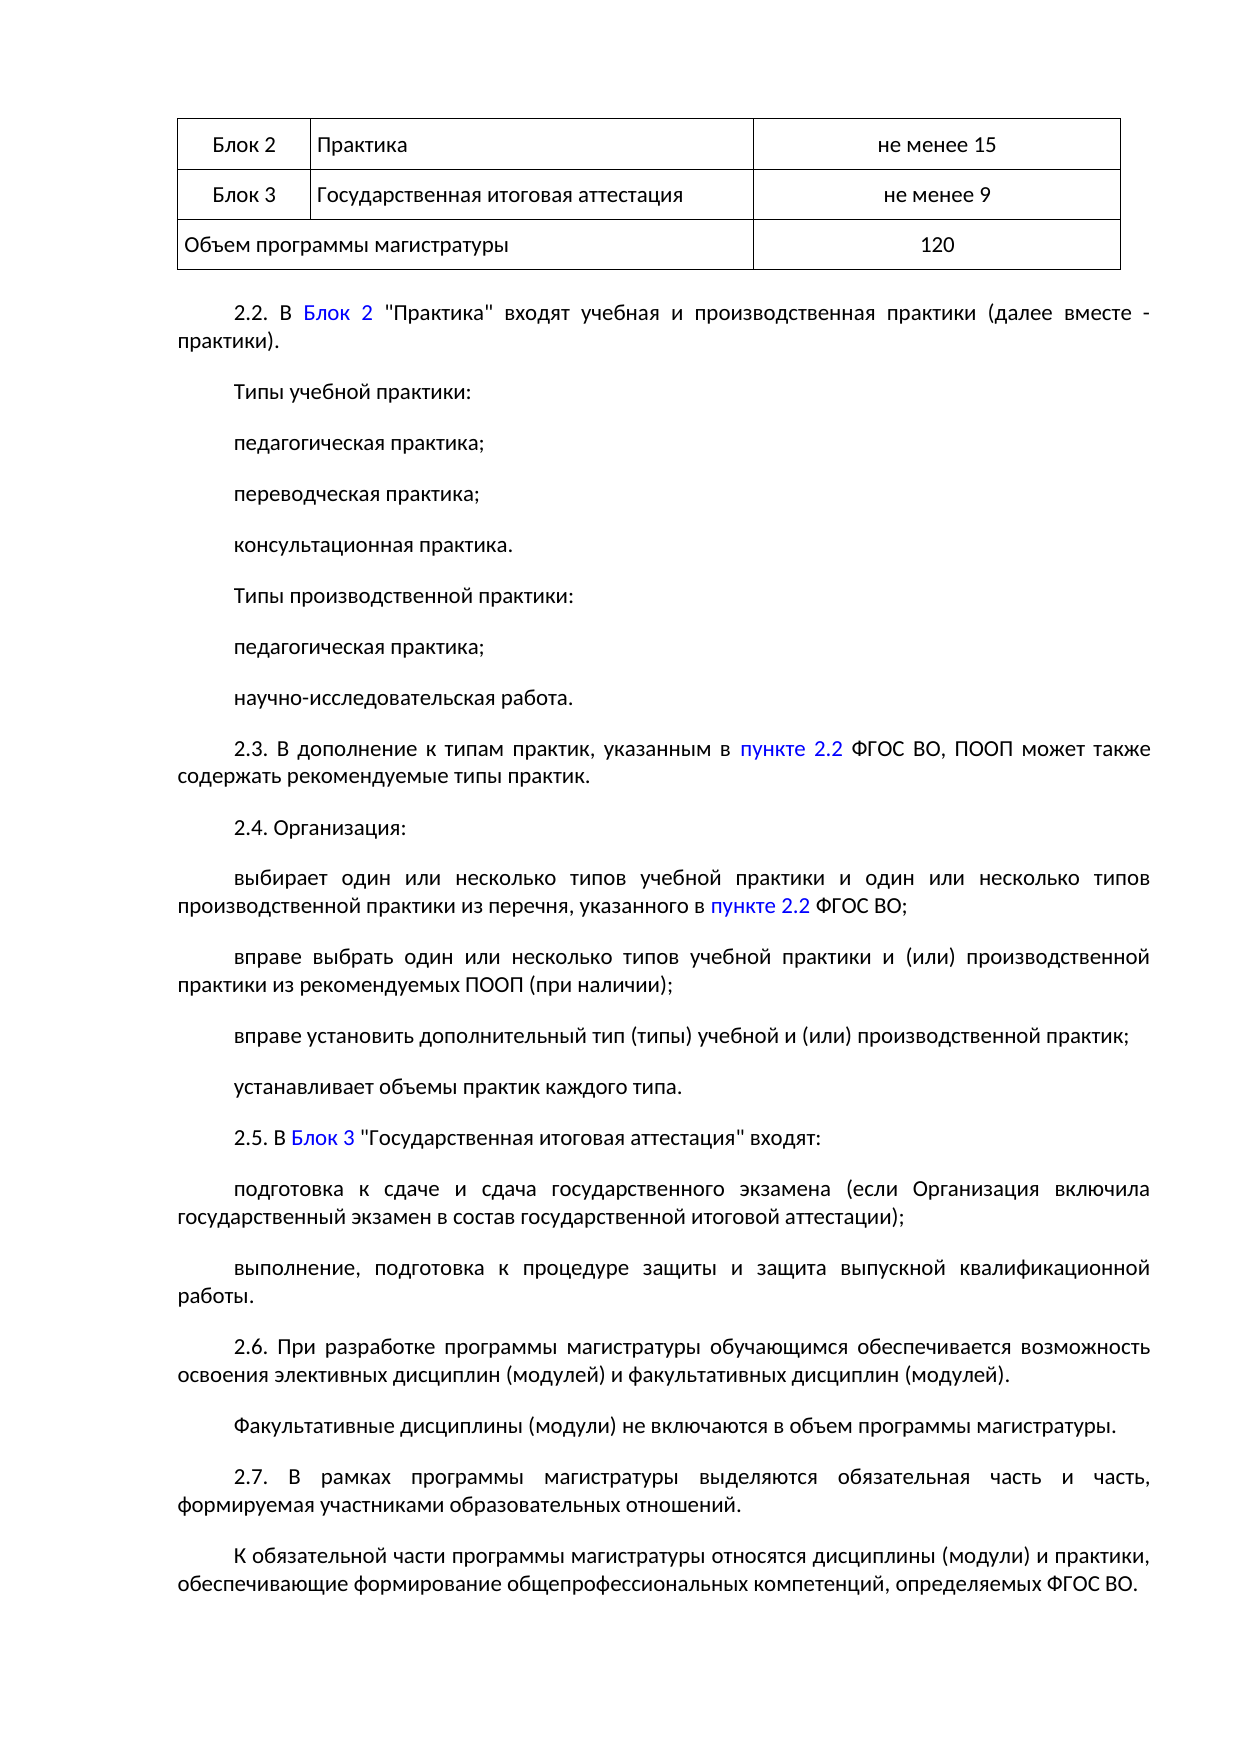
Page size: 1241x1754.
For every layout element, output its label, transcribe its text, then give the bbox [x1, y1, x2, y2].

table_cell Блок 2 [178, 119, 310, 168]
text консультационная практика. [177, 530, 1152, 558]
text устанавливает объемы практик каждого типа. [177, 1072, 1152, 1100]
text Типы учебной практики: [177, 377, 1152, 405]
text 2.5. В Блок 3 "Государственная итоговая аттестация" входят: [177, 1123, 1152, 1151]
table_cell не менее 9 [754, 170, 1120, 219]
text вправе выбрать один или несколько типов учебной практики и (или) производственной практики из рекомендуемых ПООП (при наличии); [177, 942, 1152, 998]
table_cell Объем программы магистратуры [178, 220, 753, 269]
text 2.4. Организация: [177, 813, 1152, 841]
text педагогическая практика; [177, 428, 1152, 456]
text подготовка к сдаче и сдача государственного экзамена (если Организация включила государственный экзамен в состав государственной итоговой аттестации); [177, 1174, 1152, 1230]
text вправе установить дополнительный тип (типы) учебной и (или) производственной практик; [177, 1021, 1152, 1049]
text переводческая практика; [177, 479, 1152, 507]
text К обязательной части программы магистратуры относятся дисциплины (модули) и практики, обеспечивающие формирование общепрофессиональных компетенций, определяемых ФГОС ВО. [177, 1541, 1152, 1597]
text Факультативные дисциплины (модули) не включаются в объем программы магистратуры. [177, 1411, 1152, 1439]
text педагогическая практика; [177, 632, 1152, 660]
text 2.2. В Блок 2 "Практика" входят учебная и производственная практики (далее вместе - практики). [177, 298, 1152, 354]
table_cell Блок 3 [178, 170, 310, 219]
text 2.6. При разработке программы магистратуры обучающимся обеспечивается возможность освоения элективных дисциплин (модулей) и факультативных дисциплин (модулей). [177, 1332, 1152, 1388]
table_cell 120 [754, 220, 1120, 269]
text 2.7. В рамках программы магистратуры выделяются обязательная часть и часть, формируемая участниками образовательных отношений. [177, 1462, 1152, 1518]
text Типы производственной практики: [177, 581, 1152, 609]
text научно-исследовательская работа. [177, 683, 1152, 711]
table_cell Государственная итоговая аттестация [311, 170, 753, 219]
text 2.3. В дополнение к типам практик, указанным в пункте 2.2 ФГОС ВО, ПООП может также содержать рекомендуемые типы практик. [177, 734, 1152, 790]
table_cell не менее 15 [754, 119, 1120, 168]
text выбирает один или несколько типов учебной практики и один или несколько типов производственной практики из перечня, указанного в пункте 2.2 ФГОС ВО; [177, 863, 1152, 919]
table_cell Практика [311, 119, 753, 168]
text выполнение, подготовка к процедуре защиты и защита выпускной квалификационной работы. [177, 1253, 1152, 1309]
